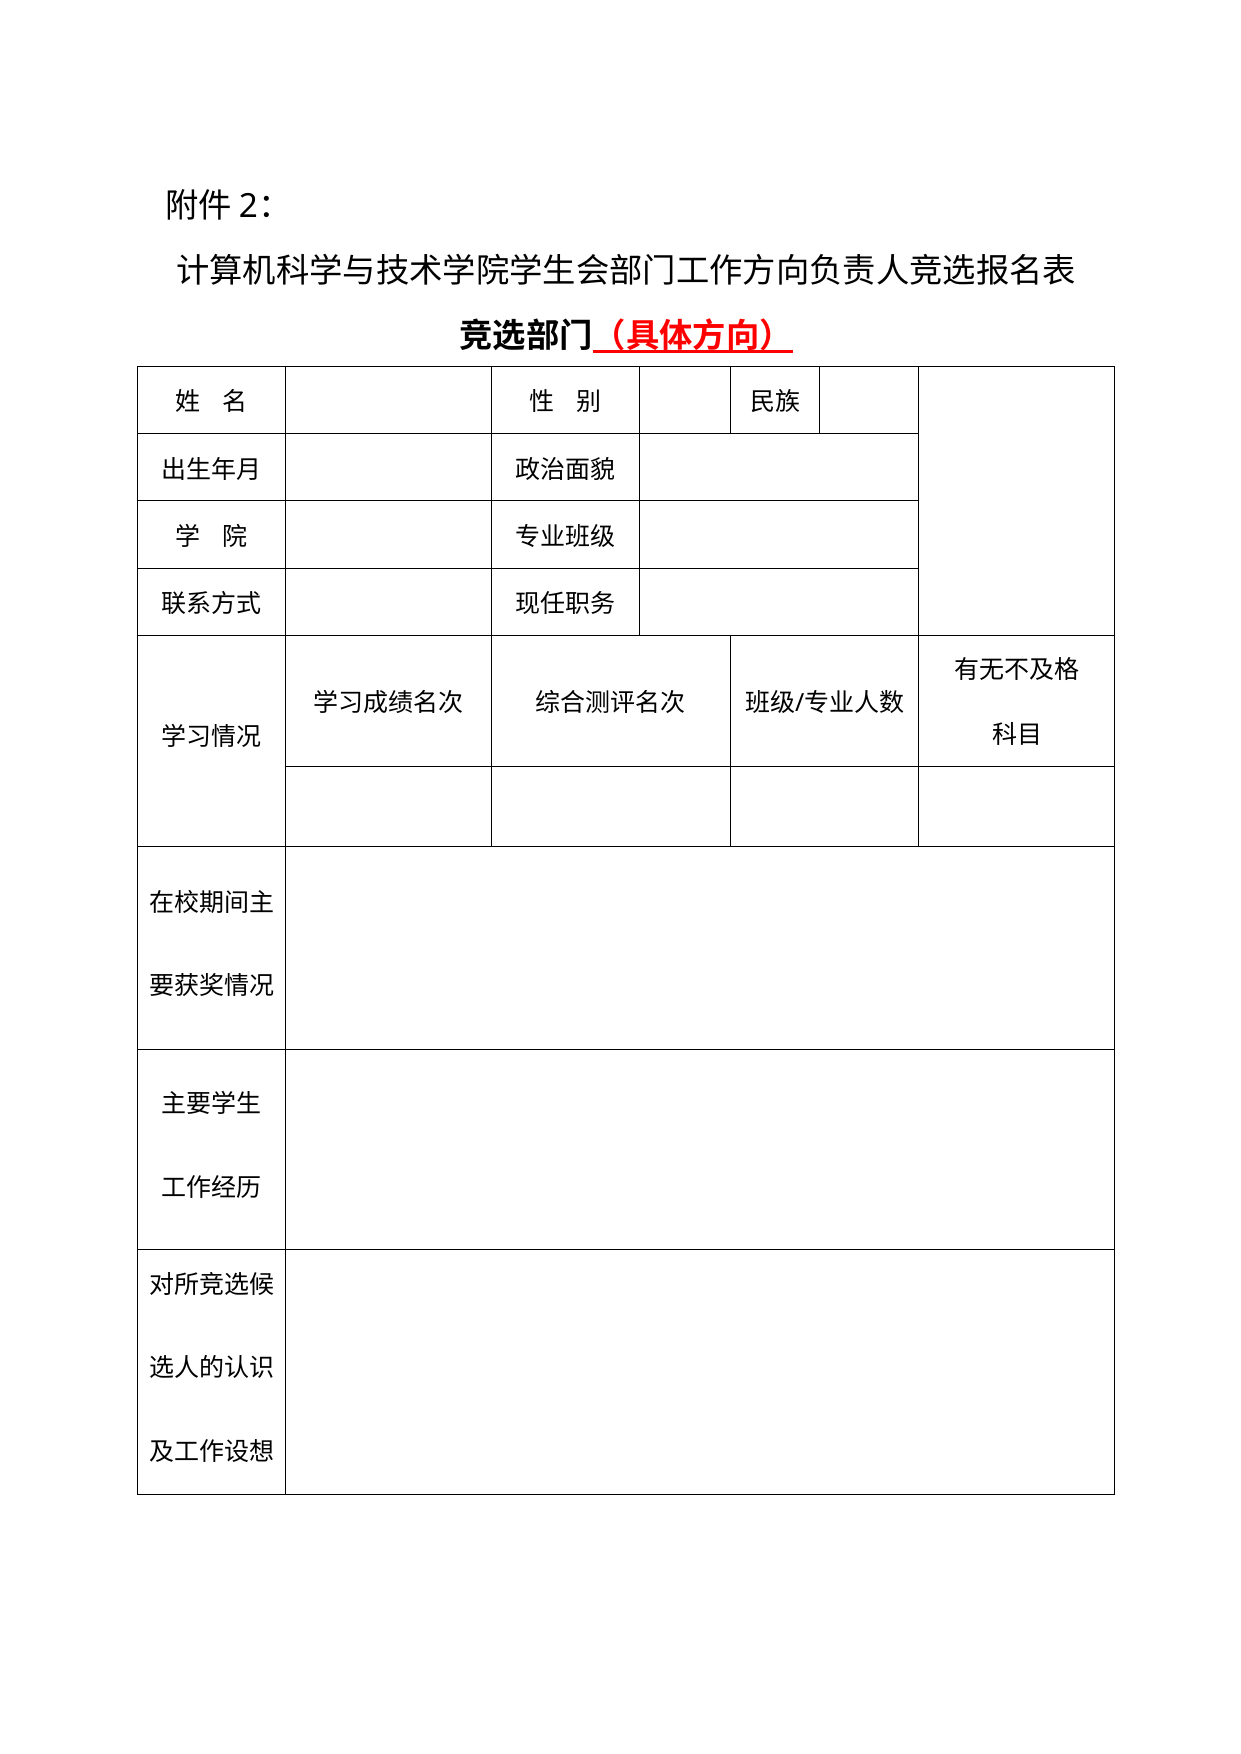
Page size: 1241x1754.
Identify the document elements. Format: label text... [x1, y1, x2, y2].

table_header [286, 367, 491, 433]
table_header 性 别 [492, 367, 639, 433]
table_cell 主要学生 工作经历 [138, 1050, 285, 1249]
table_cell [640, 569, 918, 634]
table_header [919, 367, 1114, 634]
table_cell [640, 501, 918, 568]
table_cell [286, 569, 491, 634]
table_cell 班级/专业人数 [731, 636, 918, 766]
table_cell 学习情况 [138, 636, 285, 846]
table_cell 现任职务 [492, 569, 639, 634]
table_cell [286, 1250, 1114, 1494]
table_cell [286, 501, 491, 568]
table_cell 联系方式 [138, 569, 285, 634]
table_cell 专业班级 [492, 501, 639, 568]
table_cell [640, 434, 918, 500]
table_cell [731, 767, 918, 846]
table_cell [286, 434, 491, 500]
table_cell 学 院 [138, 501, 285, 568]
table_cell 学习成绩名次 [286, 636, 491, 766]
table_header 姓 名 [138, 367, 285, 433]
table_cell [286, 847, 1114, 1049]
table_cell [492, 767, 730, 846]
table_cell [919, 767, 1114, 846]
table_header 民族 [731, 367, 819, 433]
table_cell 在校期间主 要获奖情况 [138, 847, 285, 1049]
table_cell 有无不及格 科目 [919, 636, 1114, 766]
table_cell 政治面貌 [492, 434, 639, 500]
table_cell 出生年月 [138, 434, 285, 500]
table_cell [286, 767, 491, 846]
text 计算机科学与技术学院学生会部门工作方向负责人竞选报名表竞选部门（具体方向） [165, 236, 1087, 366]
table_cell [286, 1050, 1114, 1249]
table_header [640, 367, 730, 433]
text 附件2： [165, 171, 1087, 236]
table_cell 对所竞选候 选人的认识 及工作设想 [138, 1250, 285, 1494]
table_header [820, 367, 918, 433]
table_cell 综合测评名次 [492, 636, 730, 766]
